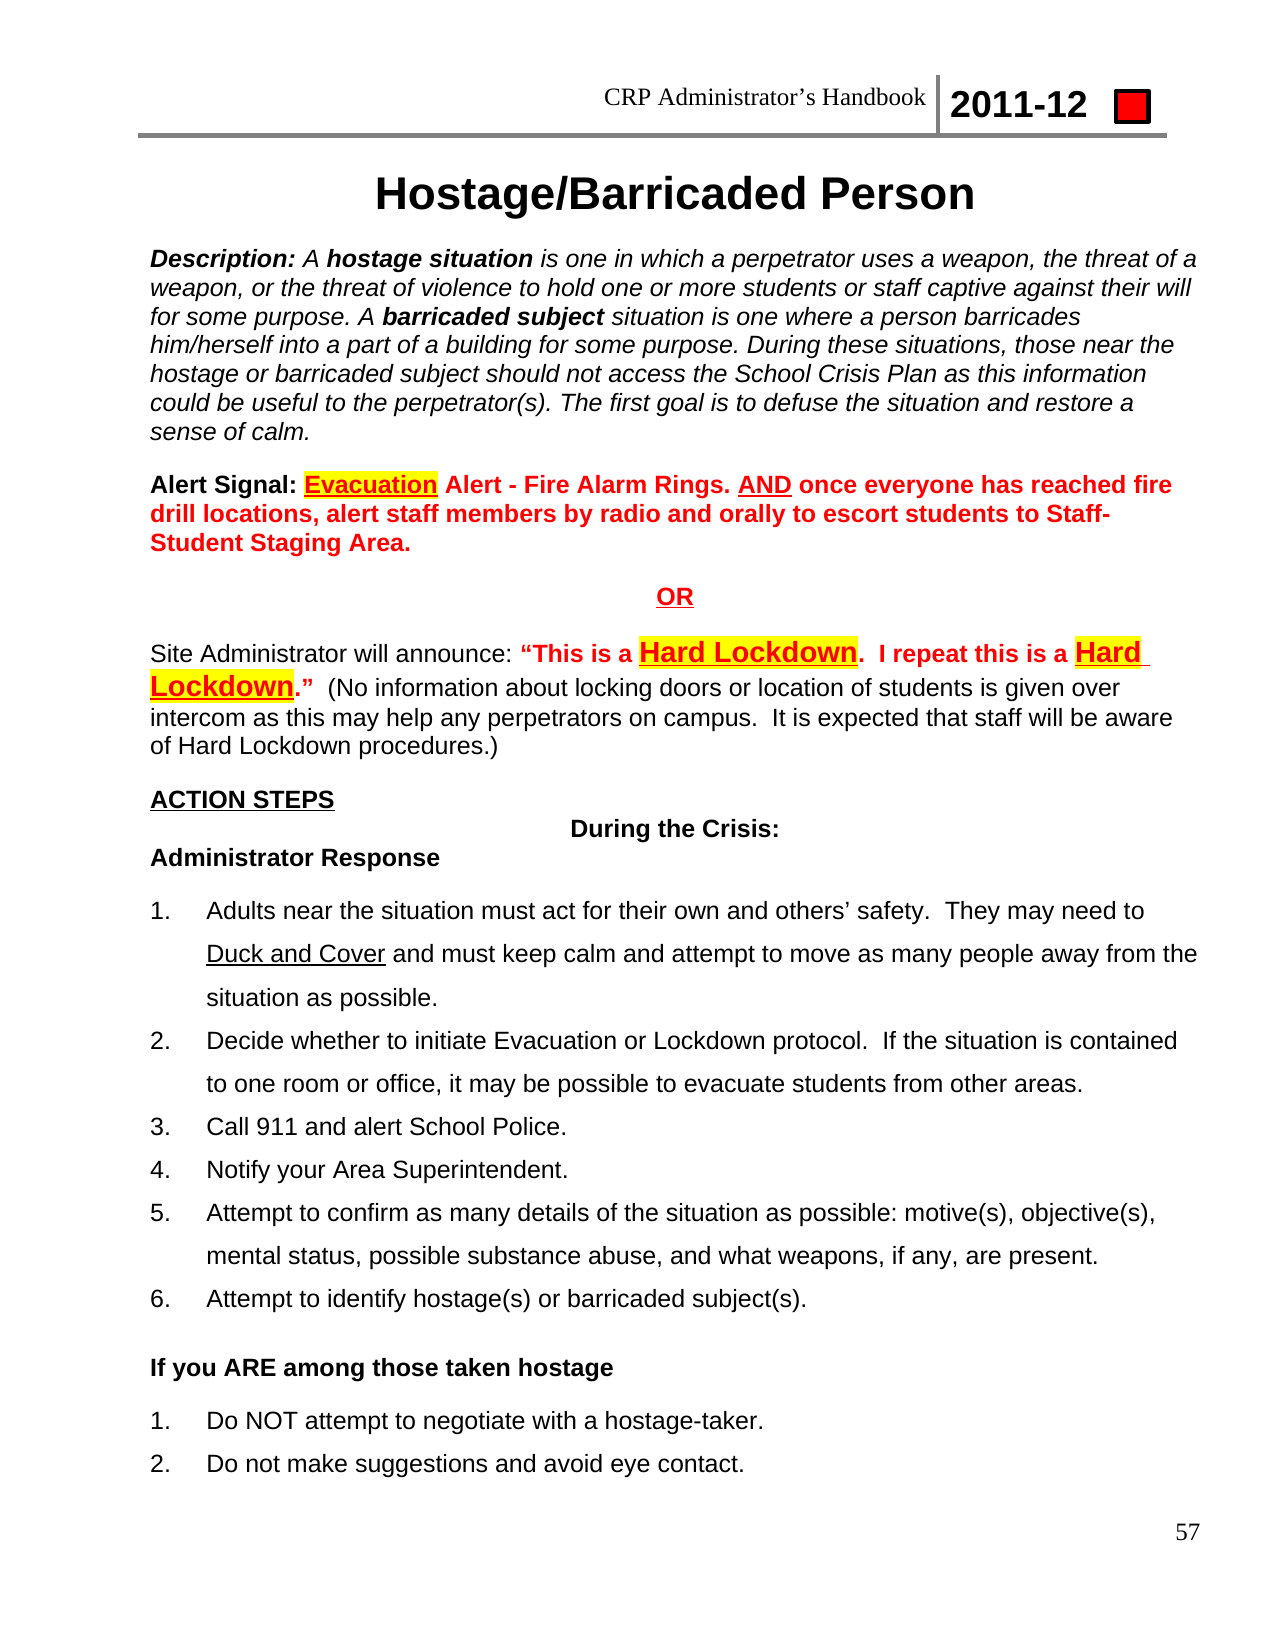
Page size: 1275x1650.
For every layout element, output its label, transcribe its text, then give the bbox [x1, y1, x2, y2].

text If you ARE among those taken hostage [150, 1353, 1200, 1381]
list Do NOT attempt to negotiate with a hostage-taker. [150, 1406, 1200, 1435]
text Administrator Response [150, 843, 1200, 871]
list Notify your Area Superintendent. [150, 1155, 1200, 1184]
list Adults near the situation must act for their own and others’ safety. They may need to Duck and Cover and must keep calm and attempt to move as many people away from the situation as possible. [150, 896, 1200, 1011]
list Decide whether to initiate Evacuation or Lockdown protocol. If the situation is contained to one room or office, it may be possible to evacuate students from other areas. [150, 1026, 1200, 1098]
list Attempt to confirm as many details of the situation as possible: motive(s), objective(s), mental status, possible substance abuse, and what weapons, if any, are present. [150, 1198, 1200, 1270]
text During the Crisis: [150, 814, 1200, 843]
list Call 911 and alert School Police. [150, 1112, 1200, 1141]
subtitle Hostage/Barricaded Person [150, 167, 1200, 219]
list Do not make suggestions and avoid eye contact. [150, 1449, 1200, 1478]
text OR [150, 582, 1200, 611]
text Site Administrator will announce: “This is a Hard Lockdown. I repeat this is a Hard Lockdown.” (No information about locking doors or location of students is given over intercom as this may help any perpetrators on campus. It is expected that staff will be aware of Hard Lockdown procedures.) [150, 636, 1200, 760]
text ACTION STEPS [150, 785, 1200, 814]
list Attempt to identify hostage(s) or barricaded subject(s). [150, 1284, 1200, 1313]
text Alert Signal: Evacuation Alert - Fire Alarm Rings. AND once everyone has reached fire drill locations, alert staff members by radio and orally to escort students to Staff-Student Staging Area. [150, 471, 1200, 557]
text Description: A hostage situation is one in which a perpetrator uses a weapon, the threat of a weapon, or the threat of violence to hold one or more students or staff captive against their will for some purpose. A barricaded subject situation is one where a person barricades him/herself into a part of a building for some purpose. During these situations, those near the hostage or barricaded subject should not access the School Crisis Plan as this information could be useful to the perpetrator(s). The first goal is to defuse the situation and restore a sense of calm. [150, 244, 1200, 446]
